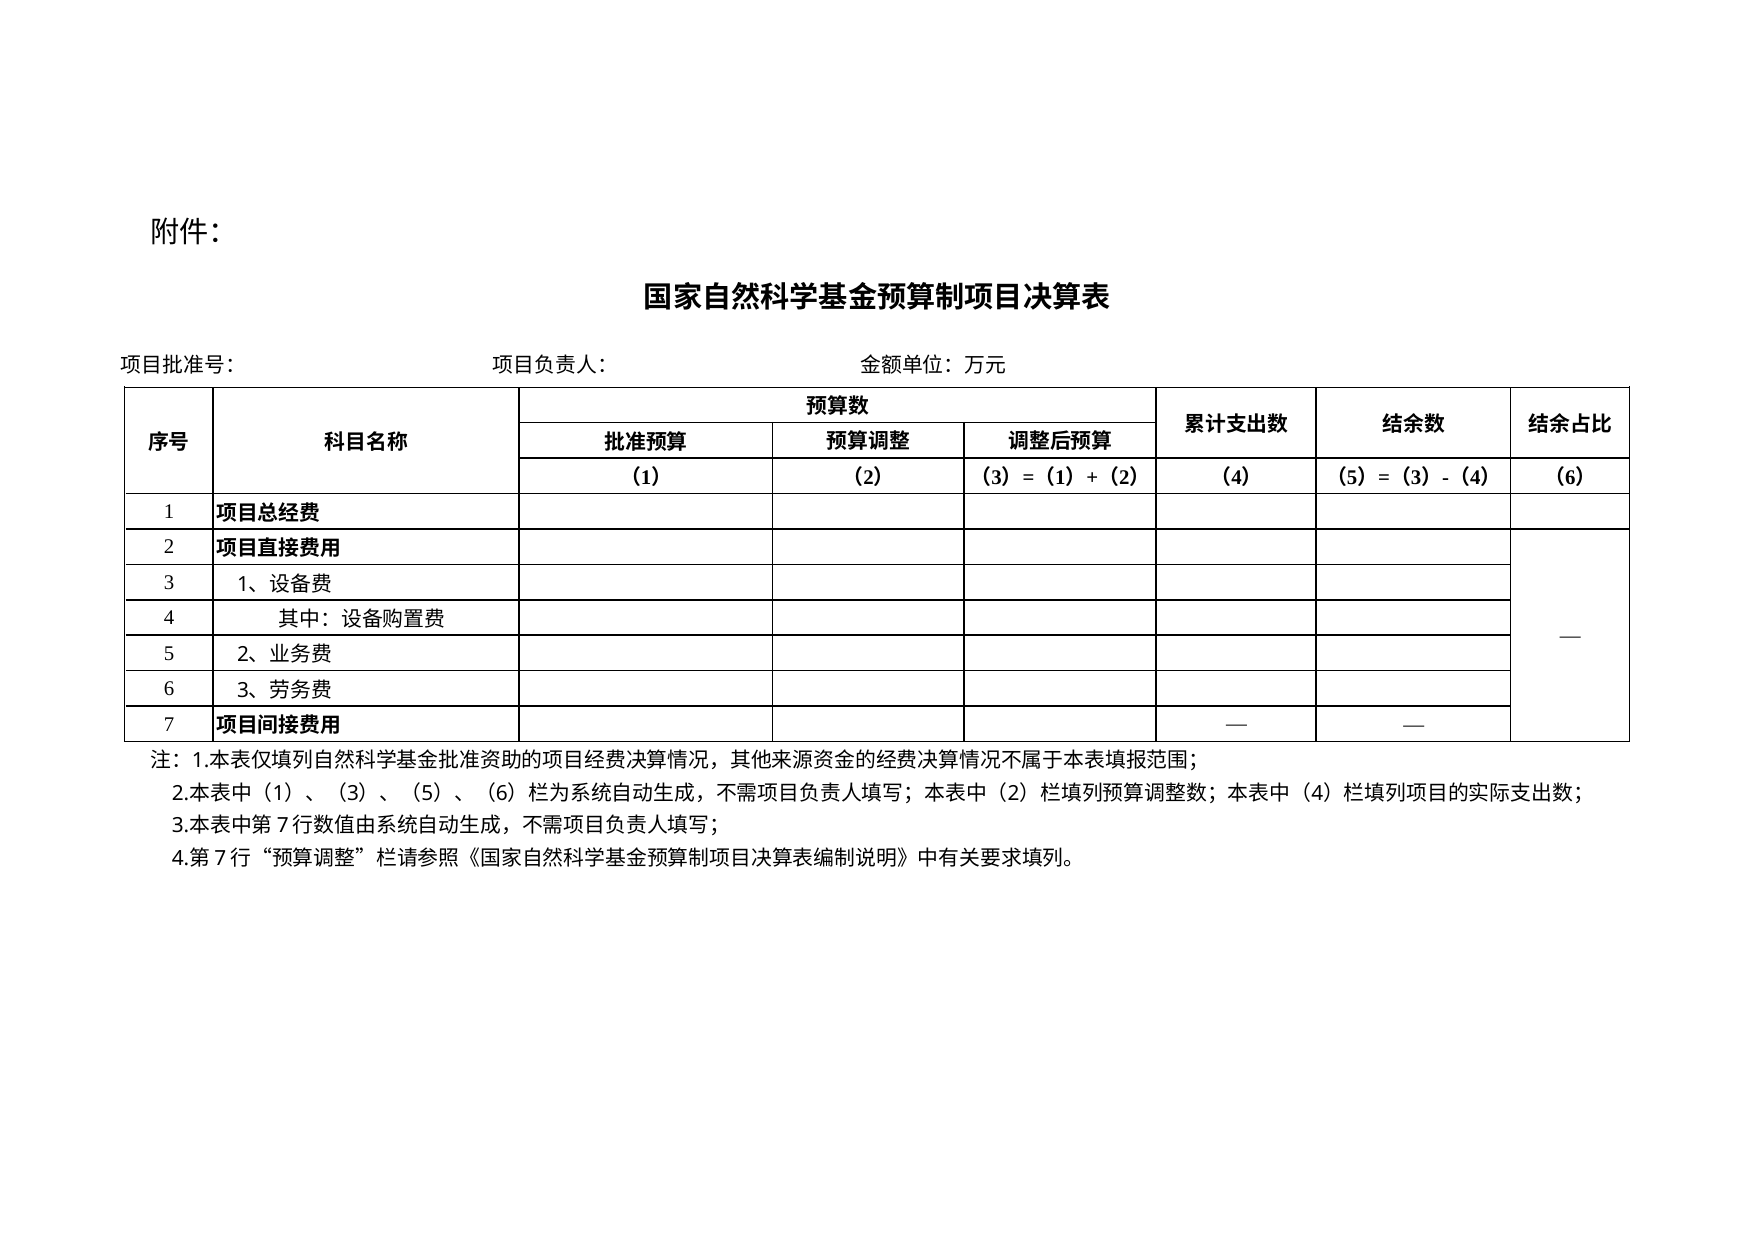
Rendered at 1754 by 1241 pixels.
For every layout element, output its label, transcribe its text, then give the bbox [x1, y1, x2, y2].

table_header 结余占比 [1511, 388, 1629, 457]
table_cell 2、业务费 [214, 636, 518, 670]
text 3.本表中第7行数值由系统自动生成，不需项目负责人填写； [150, 807, 1604, 840]
table_cell [1157, 565, 1315, 599]
table_cell [1317, 530, 1510, 563]
table_cell [520, 565, 772, 599]
table_cell （3）=（1）+（2） [965, 459, 1155, 493]
table_cell [1317, 636, 1510, 670]
table_cell — [1317, 707, 1510, 741]
text 注：1.本表仅填列自然科学基金批准资助的项目经费决算情况，其他来源资金的经费决算情况不属于本表填报范围； [150, 742, 1604, 775]
table_cell 7 [125, 706, 212, 741]
table_cell [520, 707, 772, 741]
table_cell [965, 565, 1155, 599]
table_cell [773, 601, 963, 634]
table_cell [1317, 494, 1510, 528]
table_cell [1317, 601, 1510, 634]
table_cell — [1157, 707, 1315, 741]
table_cell [1157, 530, 1315, 563]
table_cell 3、劳务费 [214, 671, 518, 705]
table_cell 6 [125, 671, 212, 705]
table_header 预算数 [520, 388, 1155, 422]
table_cell [773, 671, 963, 705]
table_cell （2） [773, 459, 963, 493]
table_cell （1） [520, 459, 772, 493]
table_cell [965, 530, 1155, 563]
table_cell [773, 565, 963, 599]
table_cell [773, 707, 963, 741]
table_cell [1317, 671, 1510, 705]
table_cell 项目总经费 [214, 494, 518, 528]
table_cell [520, 494, 772, 528]
table_cell [520, 601, 772, 634]
table_cell 3 [125, 565, 212, 599]
table_cell [1157, 636, 1315, 670]
text 项目批准号： 项目负责人： 金额单位：万元 [121, 349, 1634, 379]
table_cell 1 [125, 494, 212, 528]
text 4.第7行“预算调整”栏请参照《国家自然科学基金预算制项目决算表编制说明》中有关要求填列。 [150, 840, 1604, 872]
table_cell 其中：设备购置费 [214, 601, 518, 634]
table_cell [520, 530, 772, 563]
table_cell [773, 636, 963, 670]
text 附件： [150, 198, 1604, 263]
table_cell 4 [125, 600, 212, 634]
table_header 序号 [125, 388, 212, 493]
table_cell [965, 671, 1155, 705]
table_cell [965, 601, 1155, 634]
table_cell （6） [1511, 459, 1629, 493]
table_header 结余数 [1317, 388, 1510, 457]
table_cell — [1511, 530, 1629, 741]
table_cell [965, 636, 1155, 670]
table_cell [1157, 671, 1315, 705]
table_header 累计支出数 [1157, 388, 1315, 457]
table_cell [773, 494, 963, 528]
table_cell 2 [125, 529, 212, 563]
table_cell [1157, 494, 1315, 528]
table_cell （5）=（3）-（4） [1317, 459, 1510, 493]
table_cell 调整后预算 [965, 423, 1155, 457]
table_cell [965, 494, 1155, 528]
table_cell [1317, 565, 1510, 599]
table_cell [520, 671, 772, 705]
table_cell [520, 636, 772, 670]
table_header 科目名称 [214, 388, 518, 493]
table_cell [1511, 494, 1629, 528]
text 2.本表中（1）、（3）、（5）、（6）栏为系统自动生成，不需项目负责人填写；本表中（2）栏填列预算调整数；本表中（4）栏填列项目的实际支出数； [150, 775, 1604, 807]
table_cell 批准预算 [520, 423, 772, 457]
table_cell 项目间接费用 [214, 707, 518, 741]
text 国家自然科学基金预算制项目决算表 [150, 263, 1604, 328]
table_cell [965, 707, 1155, 741]
table_cell 5 [125, 635, 212, 670]
table_cell 项目直接费用 [214, 530, 518, 563]
table_cell [773, 530, 963, 563]
table_cell 预算调整 [773, 423, 963, 457]
table_cell 1、设备费 [214, 565, 518, 599]
table_cell （4） [1157, 459, 1315, 493]
table_cell [1157, 601, 1315, 634]
